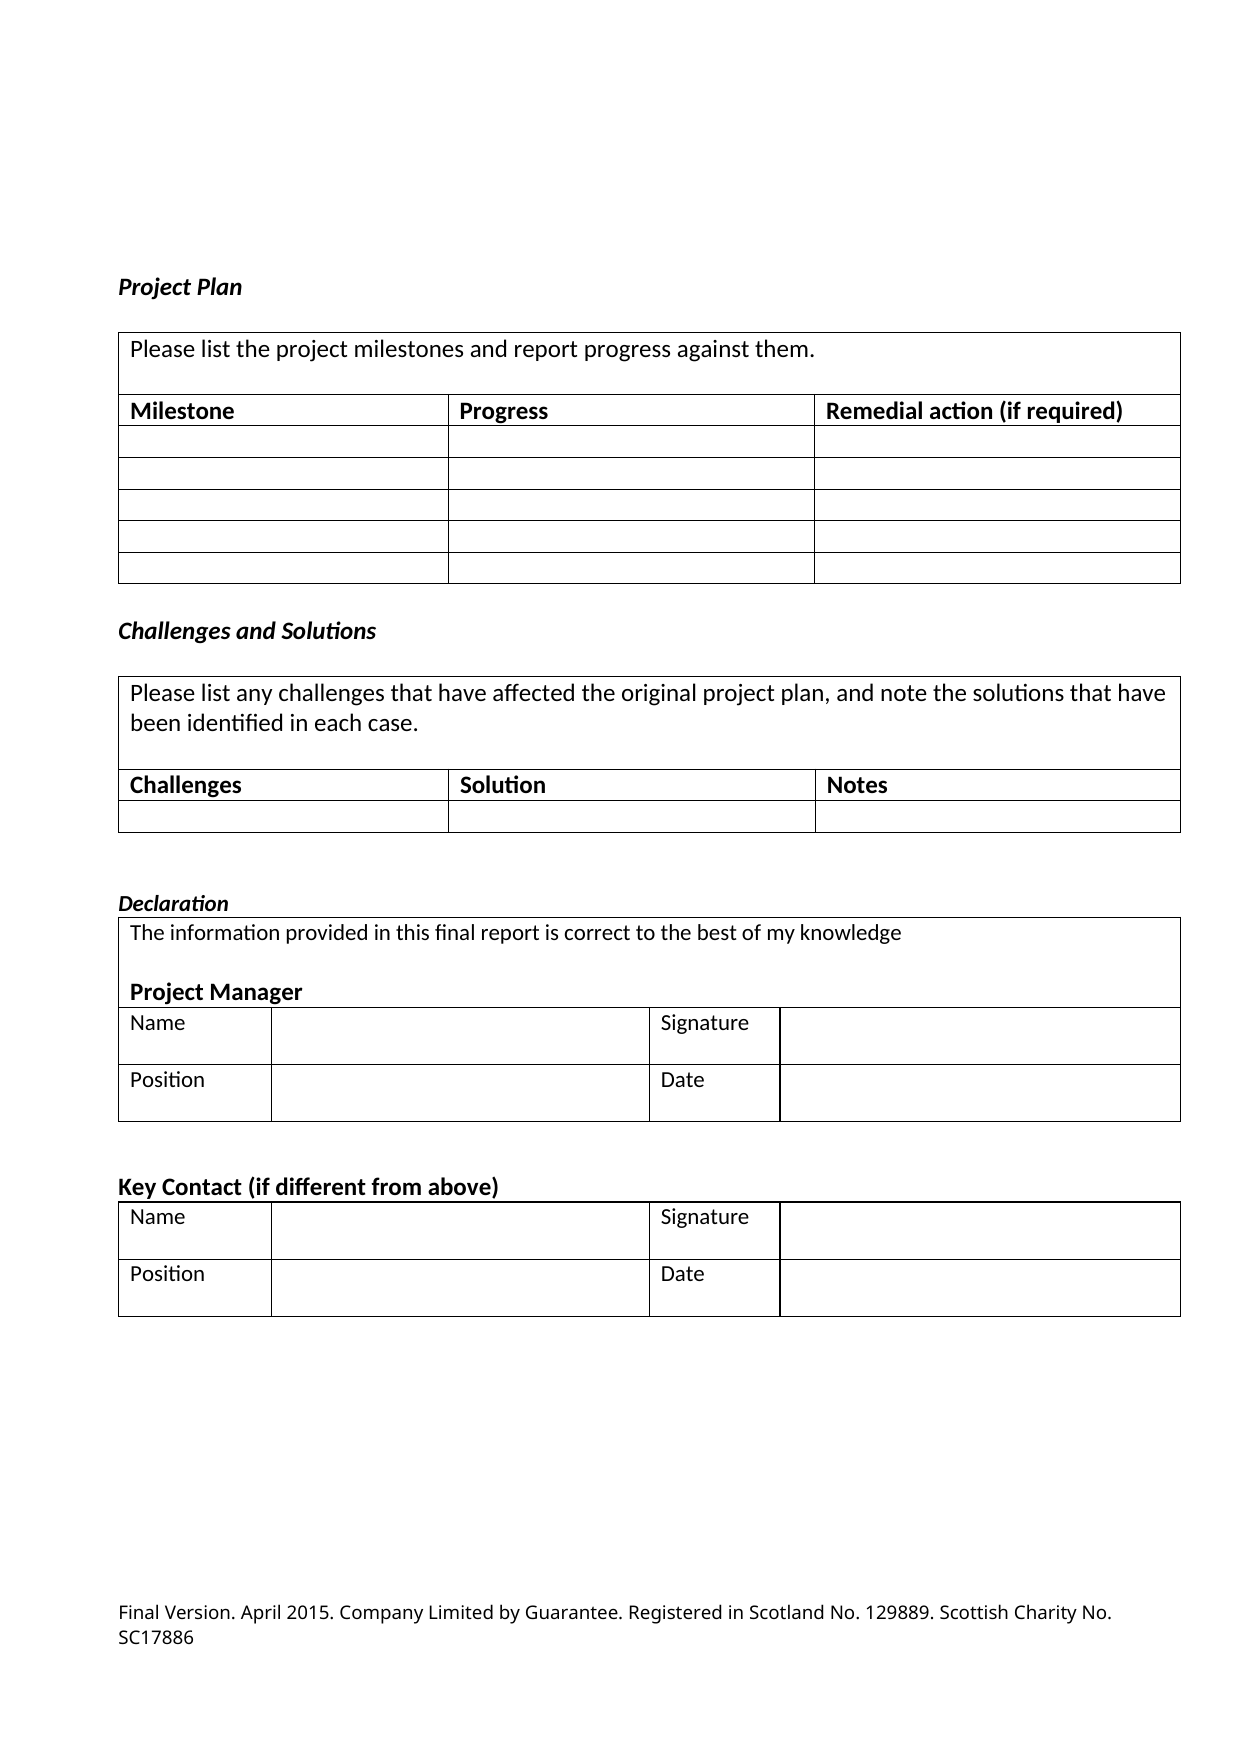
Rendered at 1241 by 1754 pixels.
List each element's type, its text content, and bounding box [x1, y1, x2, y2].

table_cell [781, 1008, 1180, 1064]
table_cell Signature [650, 1008, 779, 1064]
table_cell [119, 553, 448, 583]
table_cell [449, 458, 814, 488]
table_cell [272, 1065, 649, 1121]
table_cell [781, 1260, 1180, 1316]
table_cell [781, 1065, 1180, 1121]
table_cell Position [119, 1065, 271, 1121]
table_cell [119, 490, 448, 520]
table_header The information provided in this final report is correct to the best of my knowledge Project Manager [119, 918, 1180, 1007]
table_header [781, 1203, 1180, 1258]
table_cell [815, 426, 1180, 457]
table_cell Position [119, 1260, 271, 1316]
text Challenges and Solutions [118, 615, 1181, 645]
table_cell [119, 458, 448, 488]
table_cell [449, 490, 814, 520]
table_cell [449, 801, 815, 832]
table_cell [815, 490, 1180, 520]
table_cell [815, 553, 1180, 583]
table_cell Progress [449, 395, 814, 425]
text Key Contact (if different from above) [118, 1171, 1181, 1201]
table_header Please list any challenges that have affected the original project plan, and note the solutions that have been identified in each case. [119, 677, 1180, 768]
table_header [272, 1203, 649, 1258]
table_cell [272, 1008, 649, 1064]
table_cell [449, 553, 814, 583]
table_header Signature [650, 1203, 779, 1258]
table_cell [815, 521, 1180, 552]
text Project Plan [118, 271, 1181, 301]
table_cell Remedial action (if required) [815, 395, 1180, 425]
table_cell Date [650, 1065, 779, 1121]
table_cell [816, 801, 1180, 832]
table_cell Milestone [119, 395, 448, 425]
table_header Name [119, 1203, 271, 1258]
table_cell Name [119, 1008, 271, 1064]
table_cell [272, 1260, 649, 1316]
table_header Please list the project milestones and report progress against them. [119, 333, 1180, 394]
text Declaration [118, 889, 1181, 917]
table_cell Challenges [119, 770, 448, 800]
table_cell [449, 426, 814, 457]
table_cell Solution [449, 770, 815, 800]
table_cell [119, 426, 448, 457]
table_cell [119, 801, 448, 832]
table_cell [449, 521, 814, 552]
table_cell Notes [816, 770, 1180, 800]
table_cell Date [650, 1260, 779, 1316]
table_cell [119, 521, 448, 552]
table_cell [815, 458, 1180, 488]
